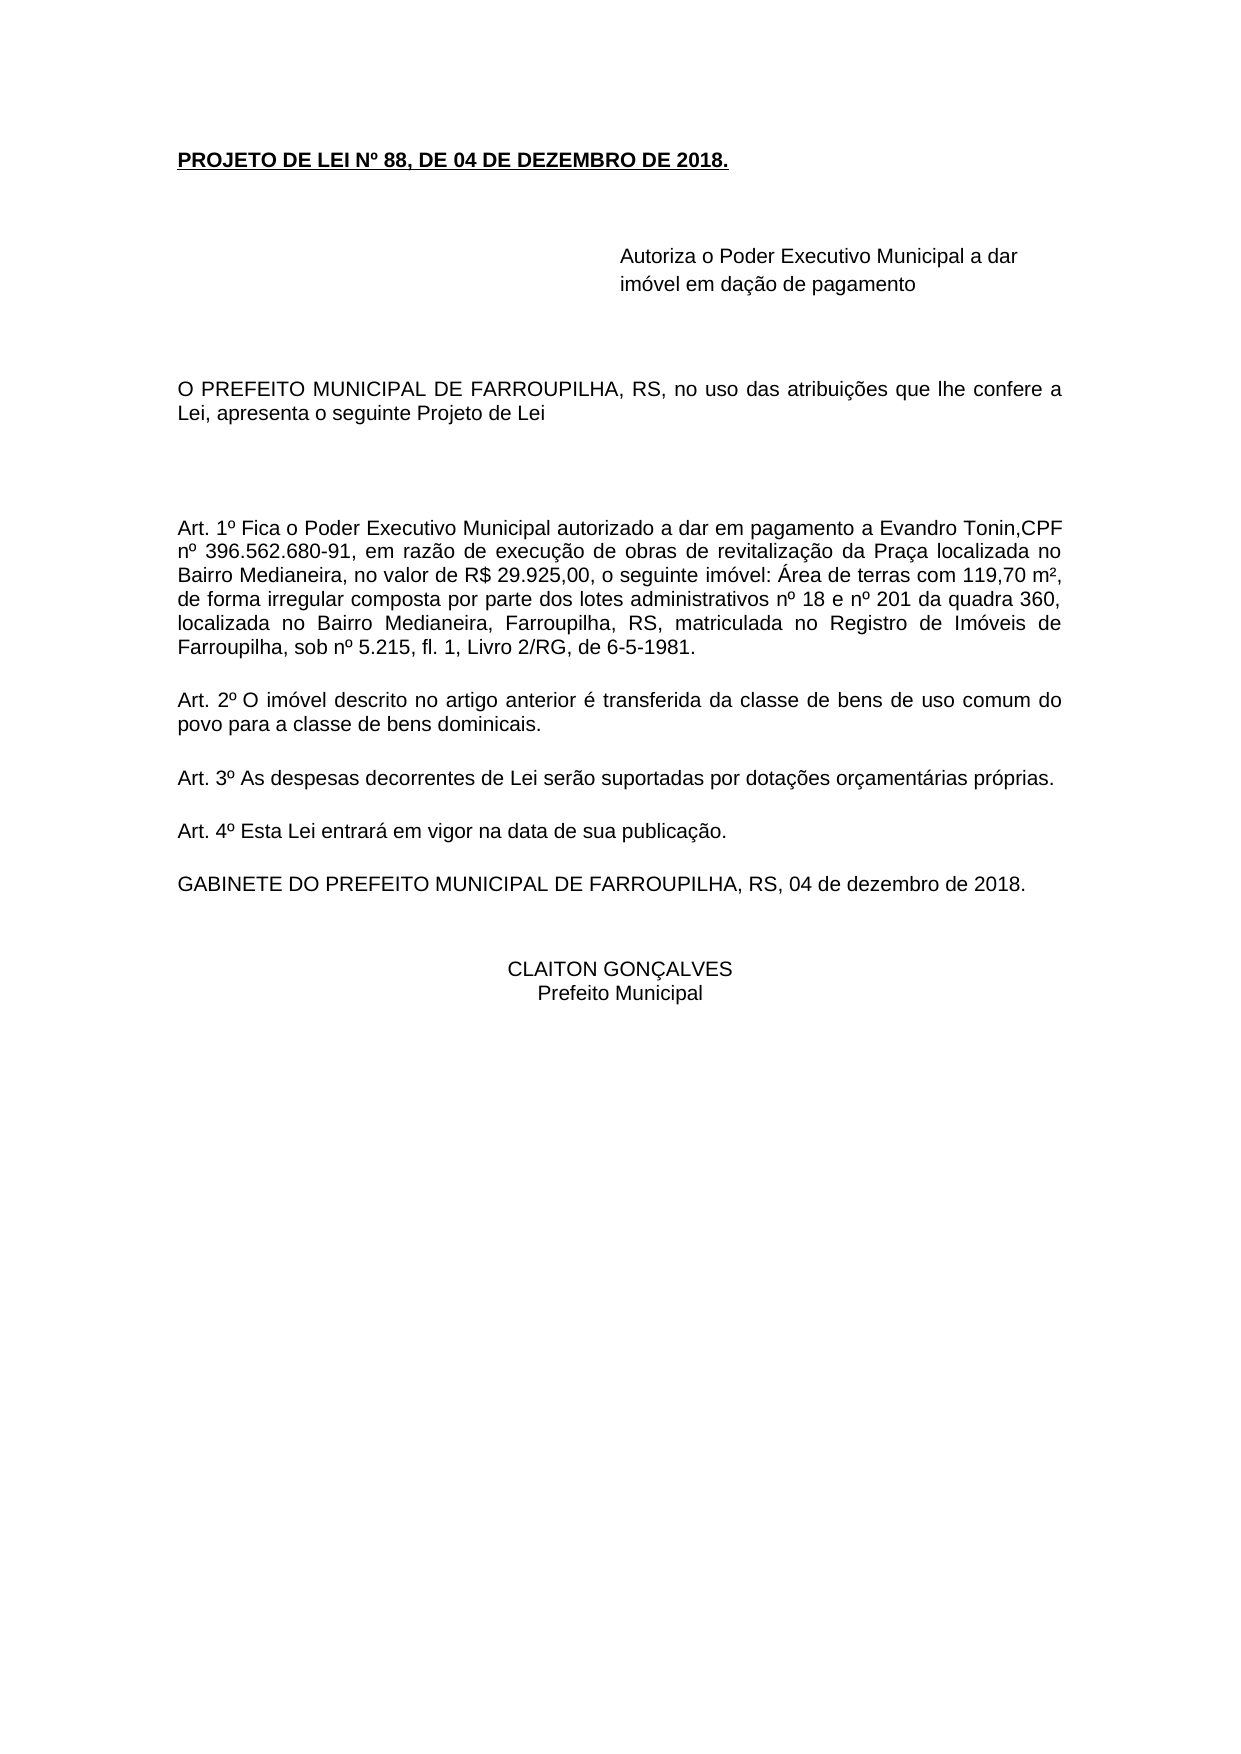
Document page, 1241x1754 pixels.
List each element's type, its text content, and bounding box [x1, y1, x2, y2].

text CLAITON GONÇALVES Prefeito Municipal [177, 925, 1063, 1005]
text Art. 3º As despesas decorrentes de Lei serão suportadas por dotações orçamentárias próprias. [177, 765, 1063, 789]
text PROJETO DE LEI Nº 88, DE 04 DE DEZEMBRO DE 2018. [177, 148, 1063, 172]
text O PREFEITO MUNICIPAL DE FARROUPILHA, RS, no uso das atribuições que lhe confere a Lei, apresenta o seguinte Projeto de Lei [177, 377, 1063, 425]
text GABINETE DO PREFEITO MUNICIPAL DE FARROUPILHA, RS, 04 de dezembro de 2018. [177, 872, 1063, 896]
text Art. 2º O imóvel descrito no artigo anterior é transferida da classe de bens de uso comum do povo para a classe de bens dominicais. [177, 688, 1063, 736]
text Art. 4º Esta Lei entrará em vigor na data de sua publicação. [177, 818, 1063, 842]
text Art. 1º Fica o Poder Executivo Municipal autorizado a dar em pagamento a Evandro Tonin,CPF nº 396.562.680-91, em razão de execução de obras de revitalização da Praça localizada no Bairro Medianeira, no valor de R$ 29.925,00, o seguinte imóvel: Área de terras com 119,70 m², de forma irregular composta por parte dos lotes administrativos nº 18 e nº 201 da quadra 360, localizada no Bairro Medianeira, Farroupilha, RS, matriculada no Registro de Imóveis de Farroupilha, sob nº 5.215, fl. 1, Livro 2/RG, de 6-5-1981. [177, 515, 1063, 659]
text Autoriza o Poder Executivo Municipal a dar imóvel em dação de pagamento [620, 244, 1063, 296]
